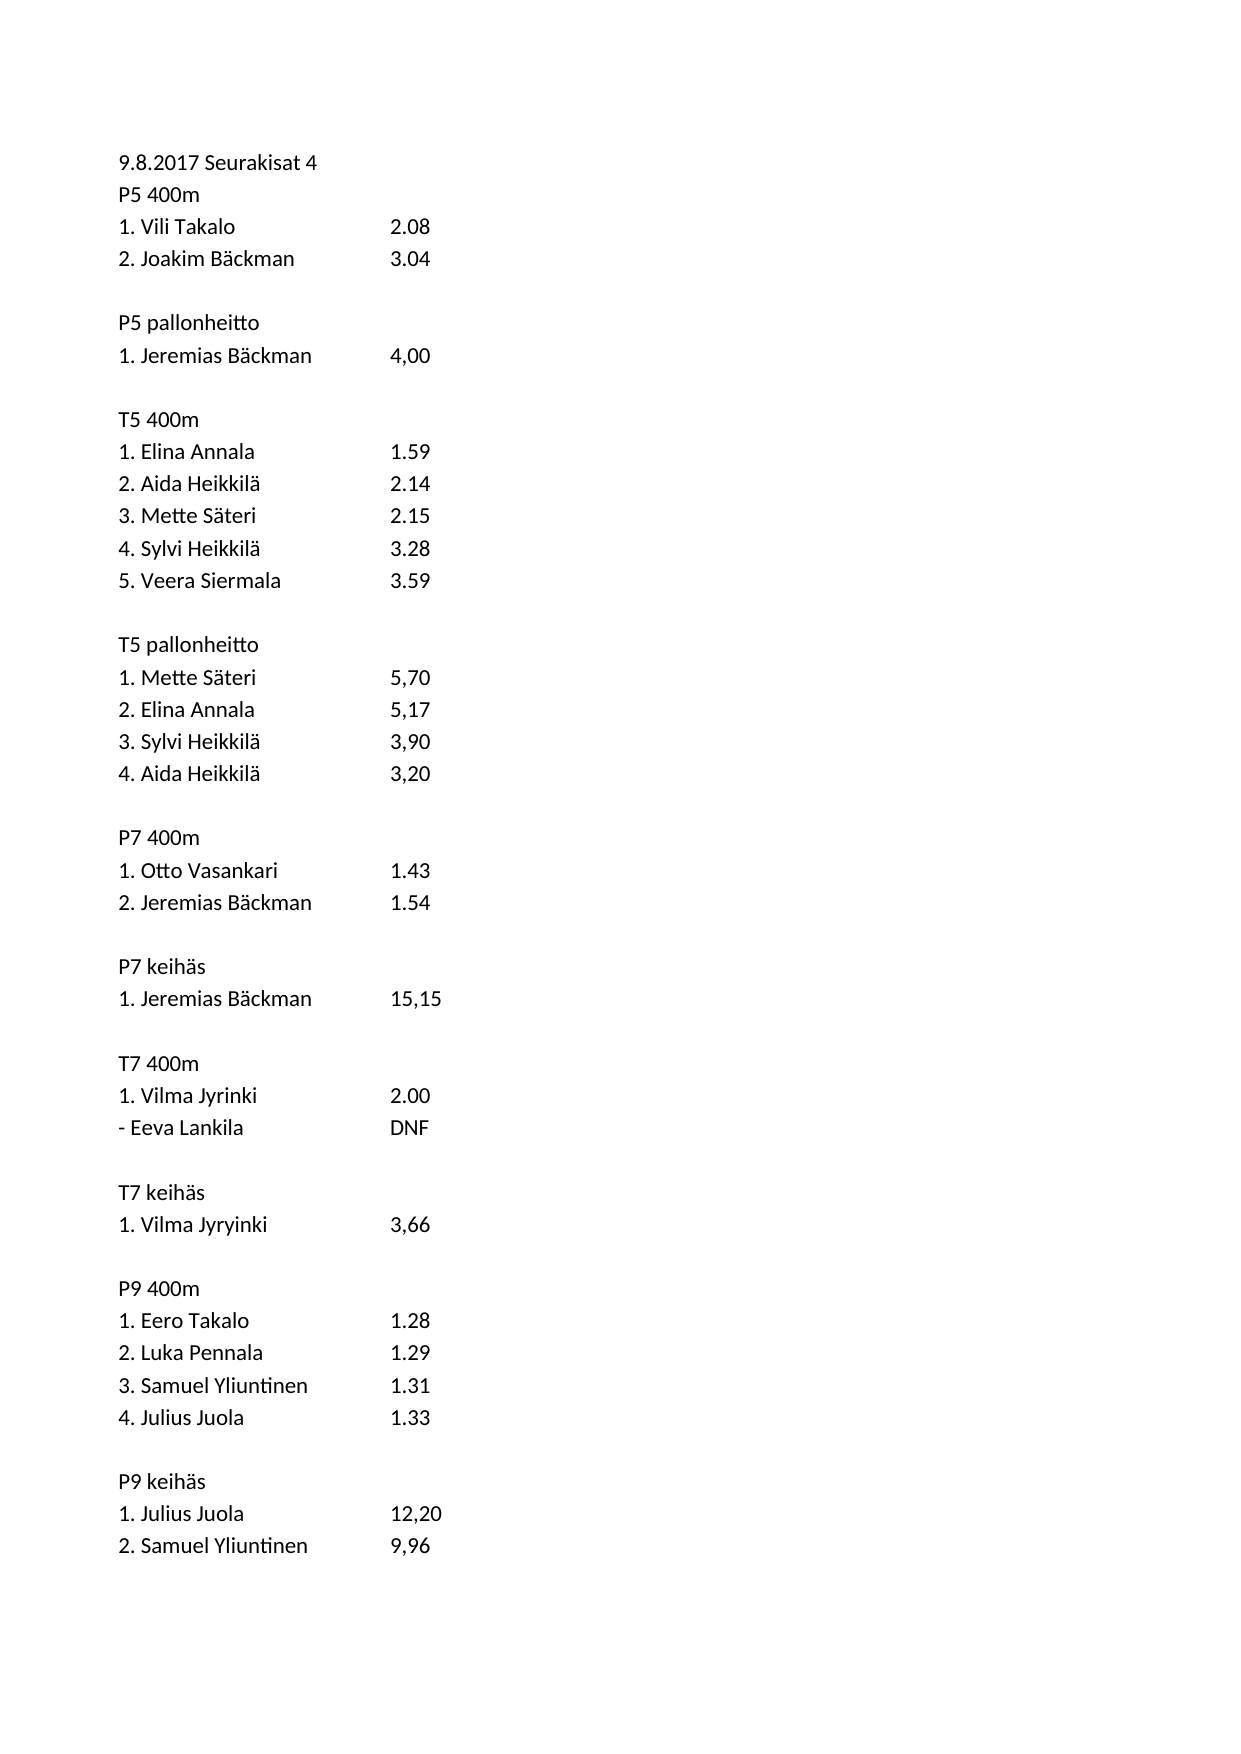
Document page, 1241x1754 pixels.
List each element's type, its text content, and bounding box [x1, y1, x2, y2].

text 1. Jeremias Bäckman 15,15 [118, 984, 1122, 1012]
text 2. Elina Annala 5,17 [118, 695, 1122, 723]
text 1. Mette Säteri 5,70 [118, 663, 1122, 691]
text 1. Vili Takalo 2.08 [118, 212, 1122, 240]
text 2. Samuel Yliuntinen 9,96 [118, 1532, 1122, 1560]
text P9 keihäs [118, 1467, 1122, 1495]
text 1. Vilma Jyrinki 2.00 [118, 1081, 1122, 1109]
text T7 keihäs [118, 1178, 1122, 1206]
text 2. Aida Heikkilä 2.14 [118, 469, 1122, 497]
text T7 400m [118, 1049, 1122, 1077]
text T5 400m [118, 405, 1122, 433]
text 2. Luka Pennala 1.29 [118, 1338, 1122, 1367]
text 5. Veera Siermala 3.59 [118, 566, 1122, 594]
text 1. Eero Takalo 1.28 [118, 1306, 1122, 1334]
text 1. Elina Annala 1.59 [118, 437, 1122, 465]
text P5 400m [118, 180, 1122, 208]
text 1. Jeremias Bäckman 4,00 [118, 341, 1122, 369]
text P7 400m [118, 823, 1122, 852]
text 9.8.2017 Seurakisat 4 [118, 148, 1122, 176]
text - Eeva Lankila DNF [118, 1113, 1122, 1141]
text 1. Julius Juola 12,20 [118, 1499, 1122, 1527]
text 4. Julius Juola 1.33 [118, 1403, 1122, 1431]
text 2. Joakim Bäckman 3.04 [118, 244, 1122, 272]
text 3. Samuel Yliuntinen 1.31 [118, 1371, 1122, 1399]
text P7 keihäs [118, 952, 1122, 980]
text 1. Otto Vasankari 1.43 [118, 856, 1122, 884]
text 1. Vilma Jyryinki 3,66 [118, 1210, 1122, 1238]
text P9 400m [118, 1274, 1122, 1302]
text 2. Jeremias Bäckman 1.54 [118, 888, 1122, 916]
text T5 pallonheitto [118, 630, 1122, 658]
text 3. Mette Säteri 2.15 [118, 502, 1122, 530]
text 4. Aida Heikkilä 3,20 [118, 759, 1122, 787]
text P5 pallonheitto [118, 308, 1122, 337]
text 4. Sylvi Heikkilä 3.28 [118, 534, 1122, 562]
text 3. Sylvi Heikkilä 3,90 [118, 727, 1122, 755]
